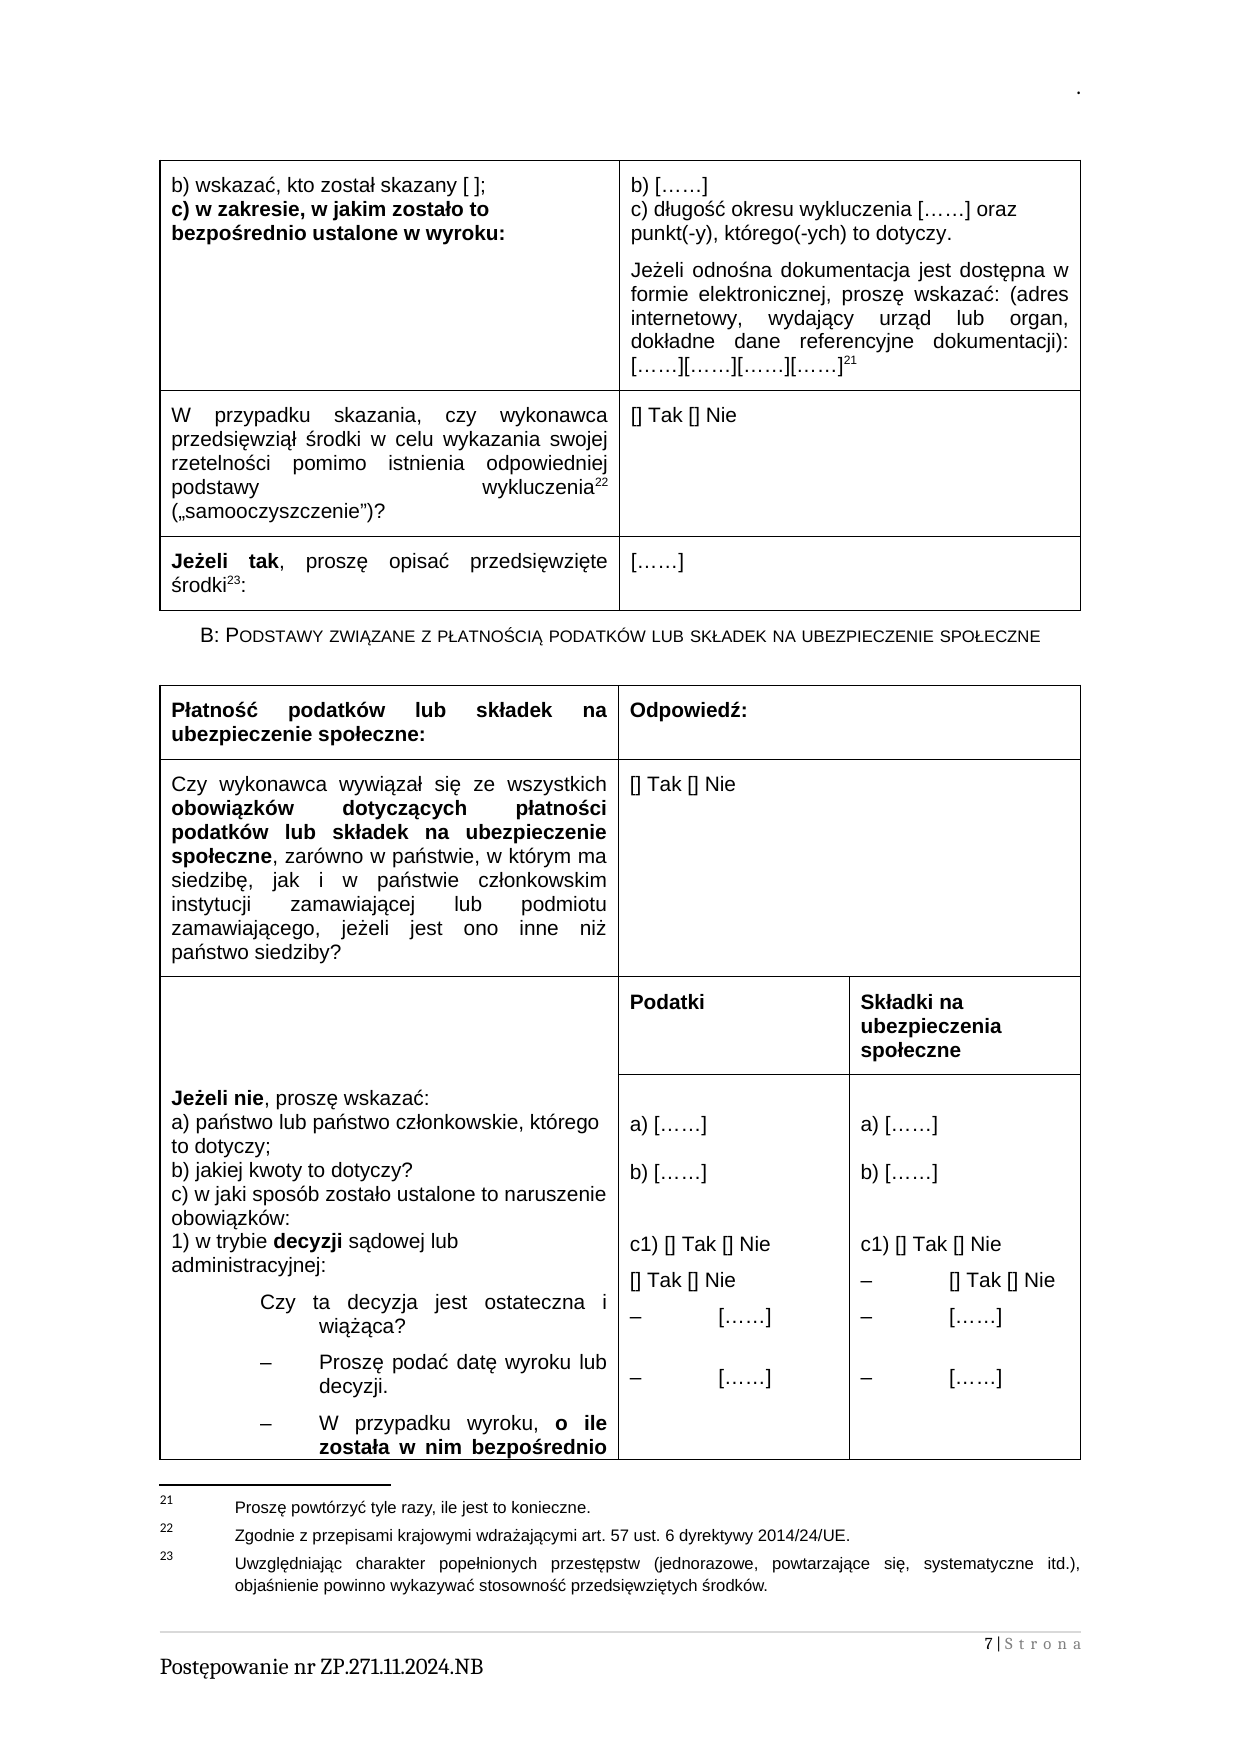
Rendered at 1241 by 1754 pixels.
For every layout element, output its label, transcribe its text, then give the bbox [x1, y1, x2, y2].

table_cell [] Tak [] Nie [620, 391, 1080, 536]
table_header Odpowiedź: [619, 686, 1080, 758]
table_cell Jeżeli tak, proszę podać: a) datę wyroku, określić, których spośród punktów 1–6 on dotyczy, oraz podać powód(-ody) skazania; b) wskazać, kto został skazany [ ]; c) w zakresie, w jakim zostało to bezpośrednio ustalone w wyroku: [161, 161, 619, 390]
table_cell [] Tak [] Nie [619, 760, 1080, 976]
table_cell Czy wykonawca wywiązał się ze wszystkich obowiązków dotyczących płatności podatków lub składek na ubezpieczenie społeczne, zarówno w państwie, w którym ma siedzibę, jak i w państwie członkowskim instytucji zamawiającej lub podmiotu zamawiającego, jeżeli jest ono inne niż państwo siedziby? [161, 760, 618, 976]
table_cell Jeżeli nie, proszę wskazać: a) państwo lub państwo członkowskie, którego to dotyczy; b) jakiej kwoty to dotyczy? c) w jaki sposób zostało ustalone to naruszenie obowiązków: 1) w trybie decyzji sądowej lub administracyjnej: Czy ta decyzja jest ostateczna i wiążąca? Proszę podać datę wyroku lub decyzji. W przypadku wyroku, o ile została w nim bezpośrednio określona, długość okresu wykluczenia: 2) w inny sposób? Proszę sprecyzować, w jaki: d) Czy wykonawca spełnił lub spełni swoje obowiązki, dokonując płatności należnych podatków lub składek na ubezpieczenie społeczne, lub też zawierając wiążące porozumienia w celu spłaty tych należności, obejmujące w stosownych przypadkach narosłe odsetki lub grzywny? [161, 977, 618, 1458]
table_cell Składki na ubezpieczenia społeczne [850, 977, 1080, 1074]
table_cell [……] [620, 537, 1080, 609]
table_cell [850, 1075, 1080, 1458]
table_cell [619, 1075, 849, 1458]
table_cell Podatki [619, 977, 849, 1074]
text B: Podstawy związane z płatnością podatków lub składek na ubezpieczenie społeczne [159, 623, 1081, 647]
table_cell a) data: [ ], punkt(-y): [ ], powód(-ody): [ ] b) [……] c) długość okresu wykluczenia [……] oraz punkt(-y), którego(-ych) to dotyczy. Jeżeli odnośna dokumentacja jest dostępna w formie elektronicznej, proszę wskazać: (adres internetowy, wydający urząd lub organ, dokładne dane referencyjne dokumentacji): [……][……][……][……] [620, 161, 1080, 390]
table_cell W przypadku skazania, czy wykonawca przedsięwziął środki w celu wykazania swojej rzetelności pomimo istnienia odpowiedniej podstawy wykluczenia („samooczyszczenie”)? [161, 391, 619, 536]
table_header Płatność podatków lub składek na ubezpieczenie społeczne: [161, 686, 618, 758]
table_cell Jeżeli tak, proszę opisać przedsięwzięte środki: [161, 537, 619, 609]
